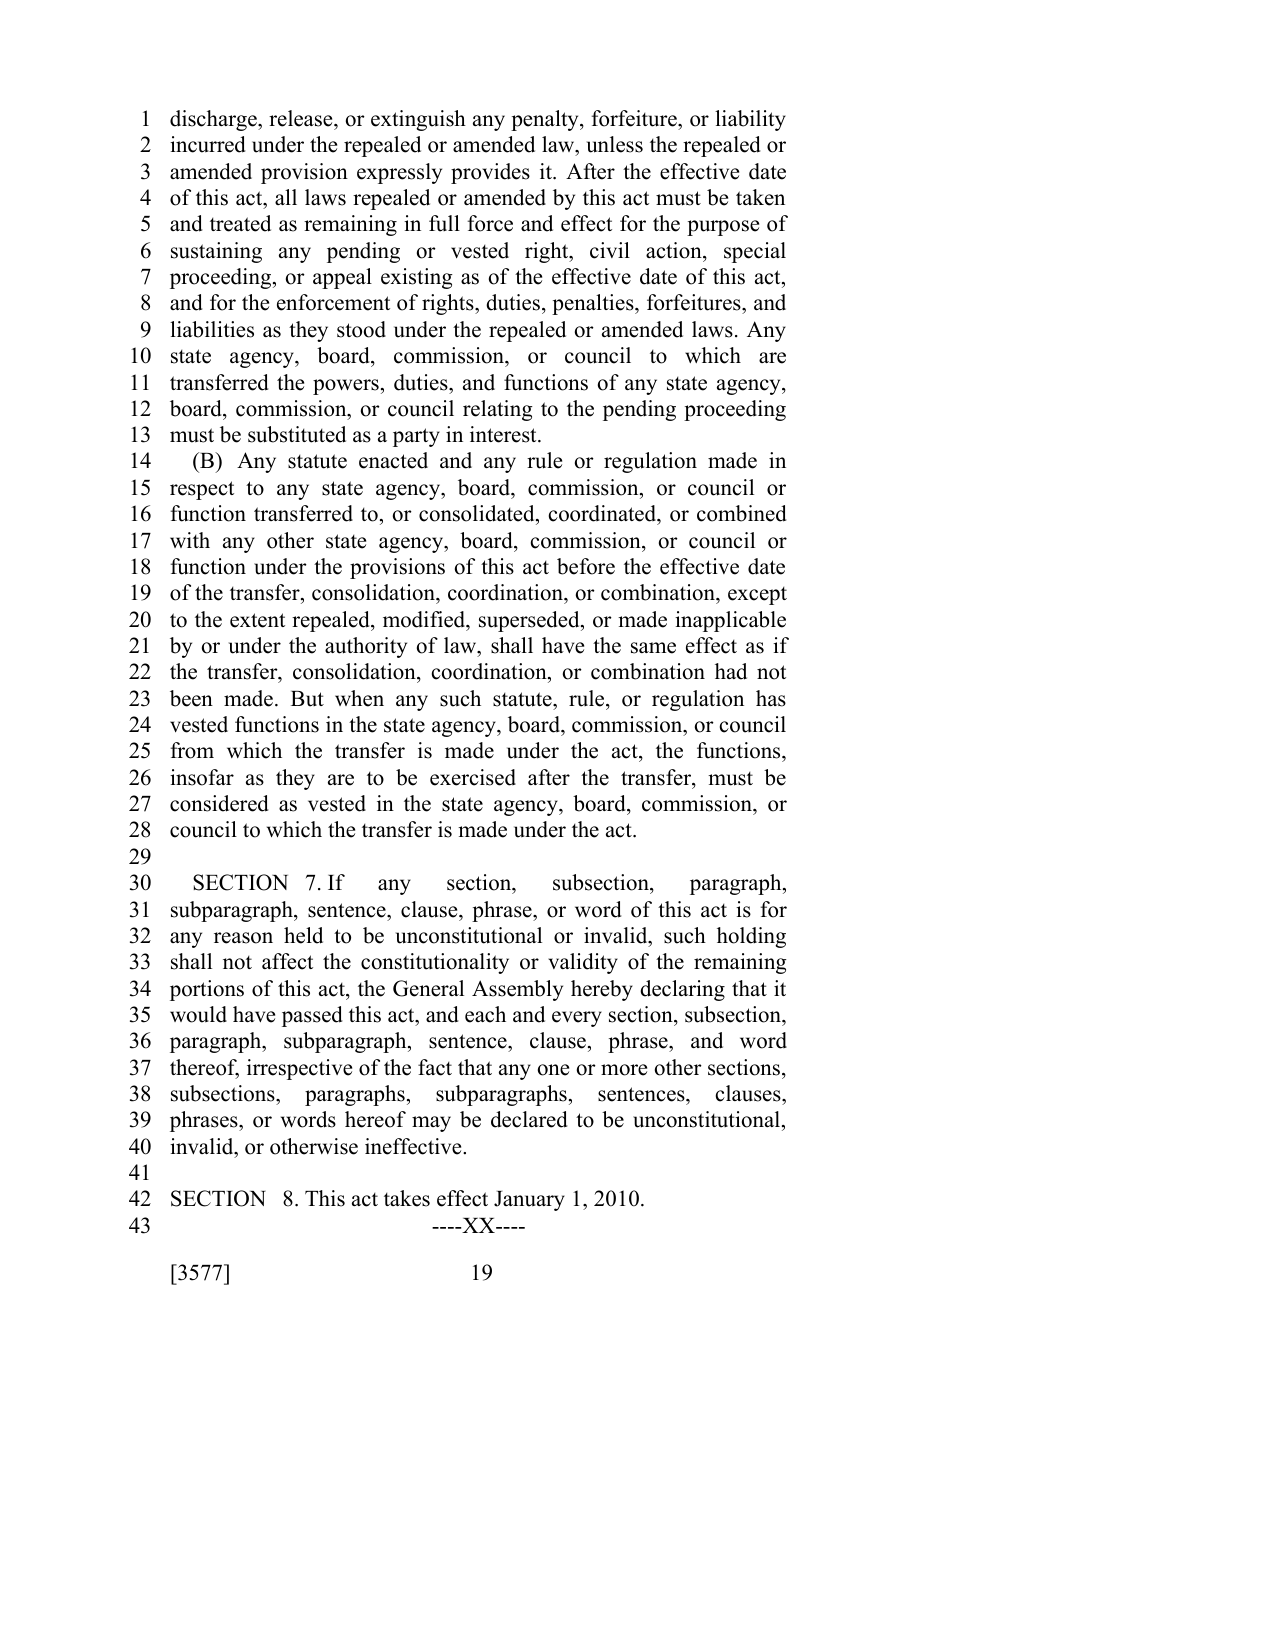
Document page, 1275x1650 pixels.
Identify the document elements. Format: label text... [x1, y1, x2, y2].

text SECTION 7. If any section, subsection, paragraph, subparagraph, sentence, clause, phrase, or word of this act is for any reason held to be unconstitutional or invalid, such holding shall not affect the constitutionality or validity of the remaining portions of this act, the General Assembly hereby declaring that it would have passed this act, and each and every section, subsection, paragraph, subparagraph, sentence, clause, phrase, and word thereof, irrespective of the fact that any one or more other sections, subsections, paragraphs, subparagraphs, sentences, clauses, phrases, or words hereof may be declared to be unconstitutional, invalid, or otherwise ineffective. [169, 869, 787, 1159]
text (B) Any statute enacted and any rule or regulation made in respect to any state agency, board, commission, or council or function transferred to, or consolidated, coordinated, or combined with any other state agency, board, commission, or council or function under the provisions of this act before the effective date of the transfer, consolidation, coordination, or combination, except to the extent repealed, modified, superseded, or made inapplicable by or under the authority of law, shall have the same effect as if the transfer, consolidation, coordination, or combination had not been made. But when any such statute, rule, or regulation has vested functions in the state agency, board, commission, or council from which the transfer is made under the act, the functions, insofar as they are to be exercised after the transfer, must be considered as vested in the state agency, board, commission, or council to which the transfer is made under the act. [169, 448, 787, 843]
text SECTION 8. This act takes effect January 1, 2010. [169, 1186, 787, 1212]
text ----XX---- [169, 1212, 787, 1238]
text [169, 105, 787, 448]
